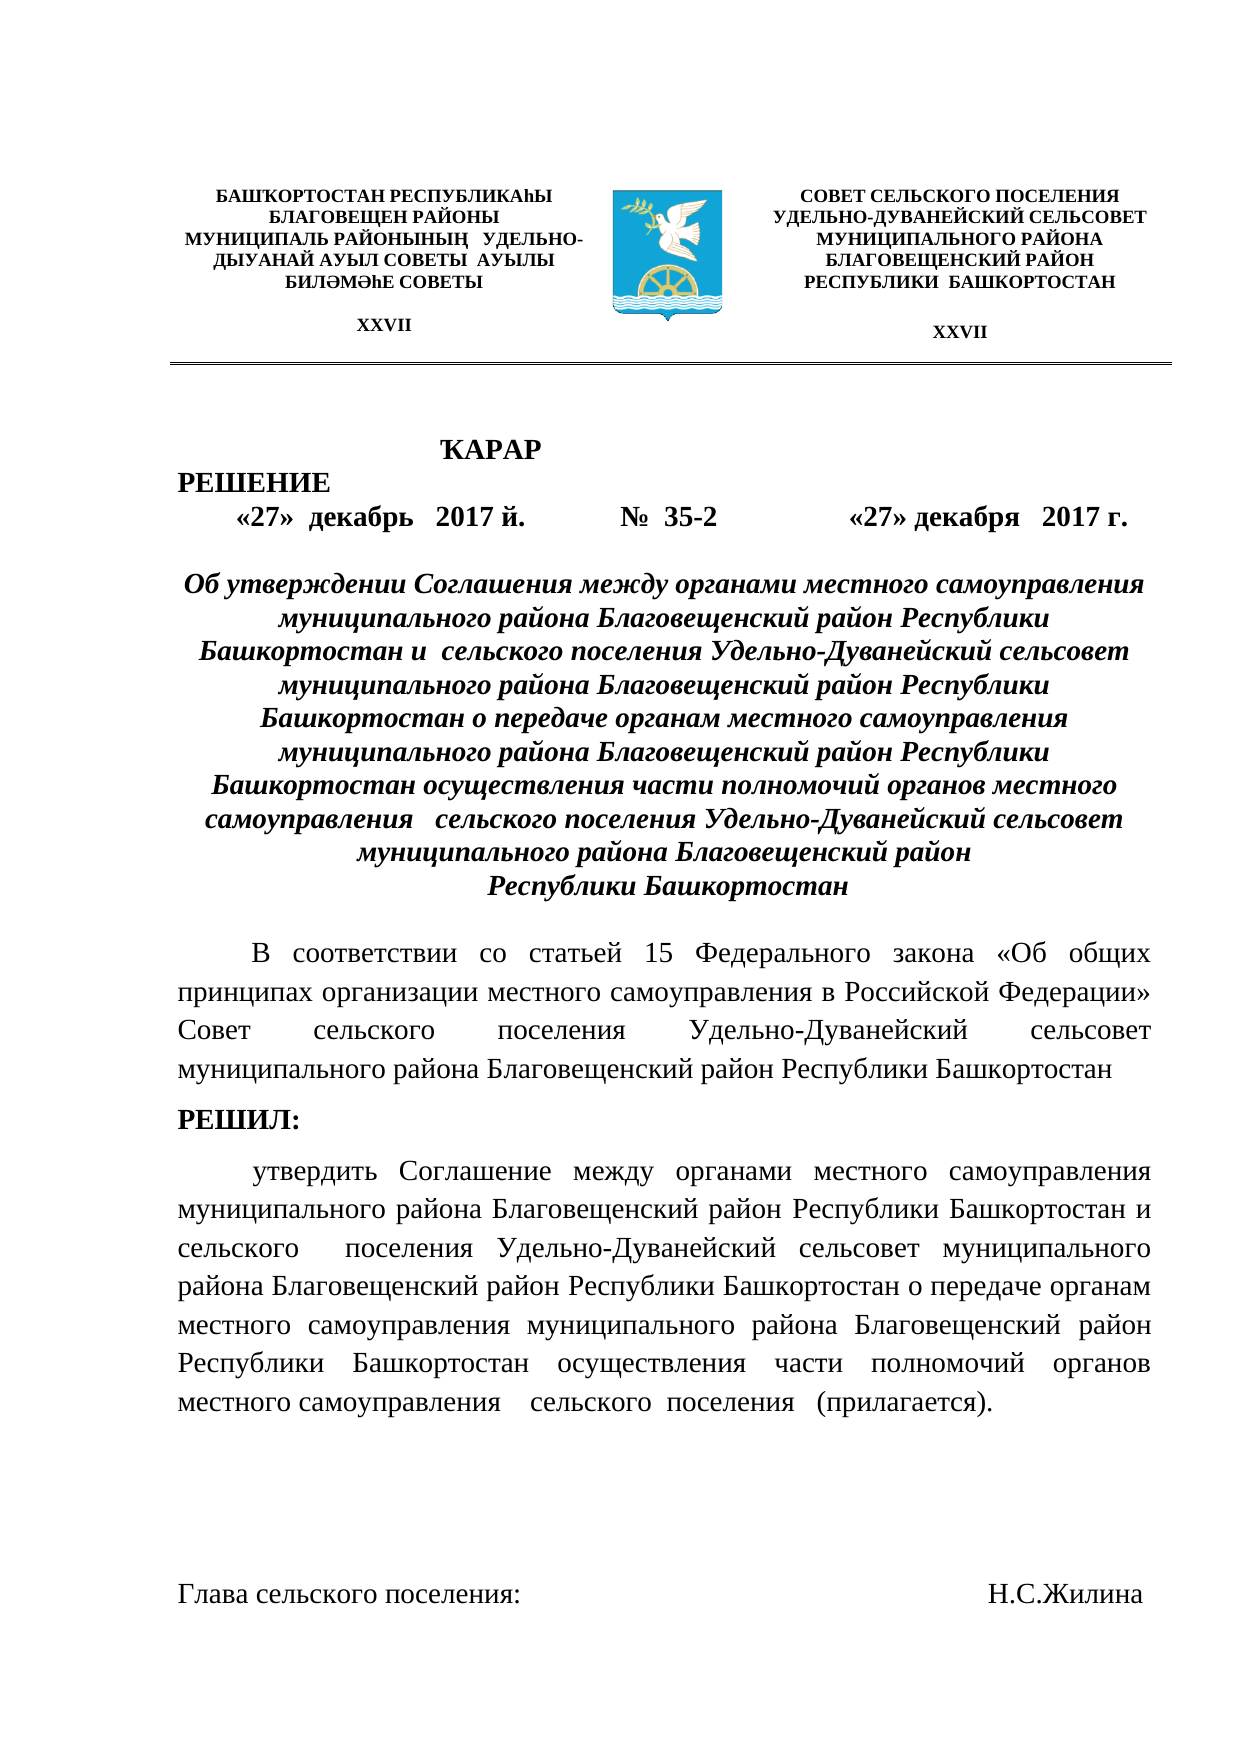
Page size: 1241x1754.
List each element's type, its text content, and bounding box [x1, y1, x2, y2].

text РЕШИЛ: [177, 1102, 1152, 1135]
text Об утверждении Соглашения между органами местного самоуправления муниципального района Благовещенский район Республики Башкортостан и сельского поселения Удельно-Дуванейский сельсовет муниципального района Благовещенский район Республики Башкортостан о передаче органам местного самоуправления муниципального района Благовещенский район Республики Башкортостан осуществления части полномочий органов местного самоуправления сельского поселения Удельно-Дуванейский сельсовет муниципального района Благовещенский район [177, 566, 1152, 868]
text Глава сельского поселения: Н.С.Жилина [177, 1576, 1152, 1609]
text утвердить Соглашение между органами местного самоуправления муниципального района Благовещенский район Республики Башкортостан и сельского поселения Удельно-Дуванейский сельсовет муниципального района Благовещенский район Республики Башкортостан о передаче органам местного самоуправления муниципального района Благовещенский район Республики Башкортостан осуществления части полномочий органов местного самоуправления сельского поселения (прилагается). [177, 1153, 1152, 1418]
text «27» декабрь 2017 й. № 35-2 «27» декабря 2017 г. [177, 499, 1152, 533]
table_header СОВЕТ СЕЛЬСКОГО ПОСЕЛЕНИЯ УДЕЛЬНО-ДУВАНЕЙСКИЙ СЕЛЬСОВЕТ МУНИЦИПАЛЬНОГО РАЙОНА БЛАГОВЕЩЕНСКИЙ РАЙОН РЕСПУБЛИКИ БАШКОРТОСТАН XXVII [748, 156, 1172, 362]
text В соответствии со статьей 15 Федерального закона «Об общих принципах организации местного самоуправления в Российской Федерации» Совет сельского поселения Удельно-Дуванейский сельсовет муниципального района Благовещенский район Республики Башкортостан [177, 935, 1152, 1084]
text ҠАРАР РЕШЕНИЕ [177, 432, 1152, 499]
picture [623, 198, 707, 261]
text Республики Башкортостан [177, 868, 1152, 902]
picture [612, 193, 723, 322]
table_header [598, 156, 747, 362]
table_header БАШҠОРТОСТАН РЕСПУБЛИКАhЫ БЛАГОВЕЩЕН РАЙОНЫ МУНИЦИПАЛЬ РАЙОНЫНЫҢ УДЕЛЬНО-ДЫУАНАЙ АУЫЛ СОВЕТЫ АУЫЛЫ БИЛӘМӘhЕ СОВЕТЫ XXVII [170, 156, 598, 362]
